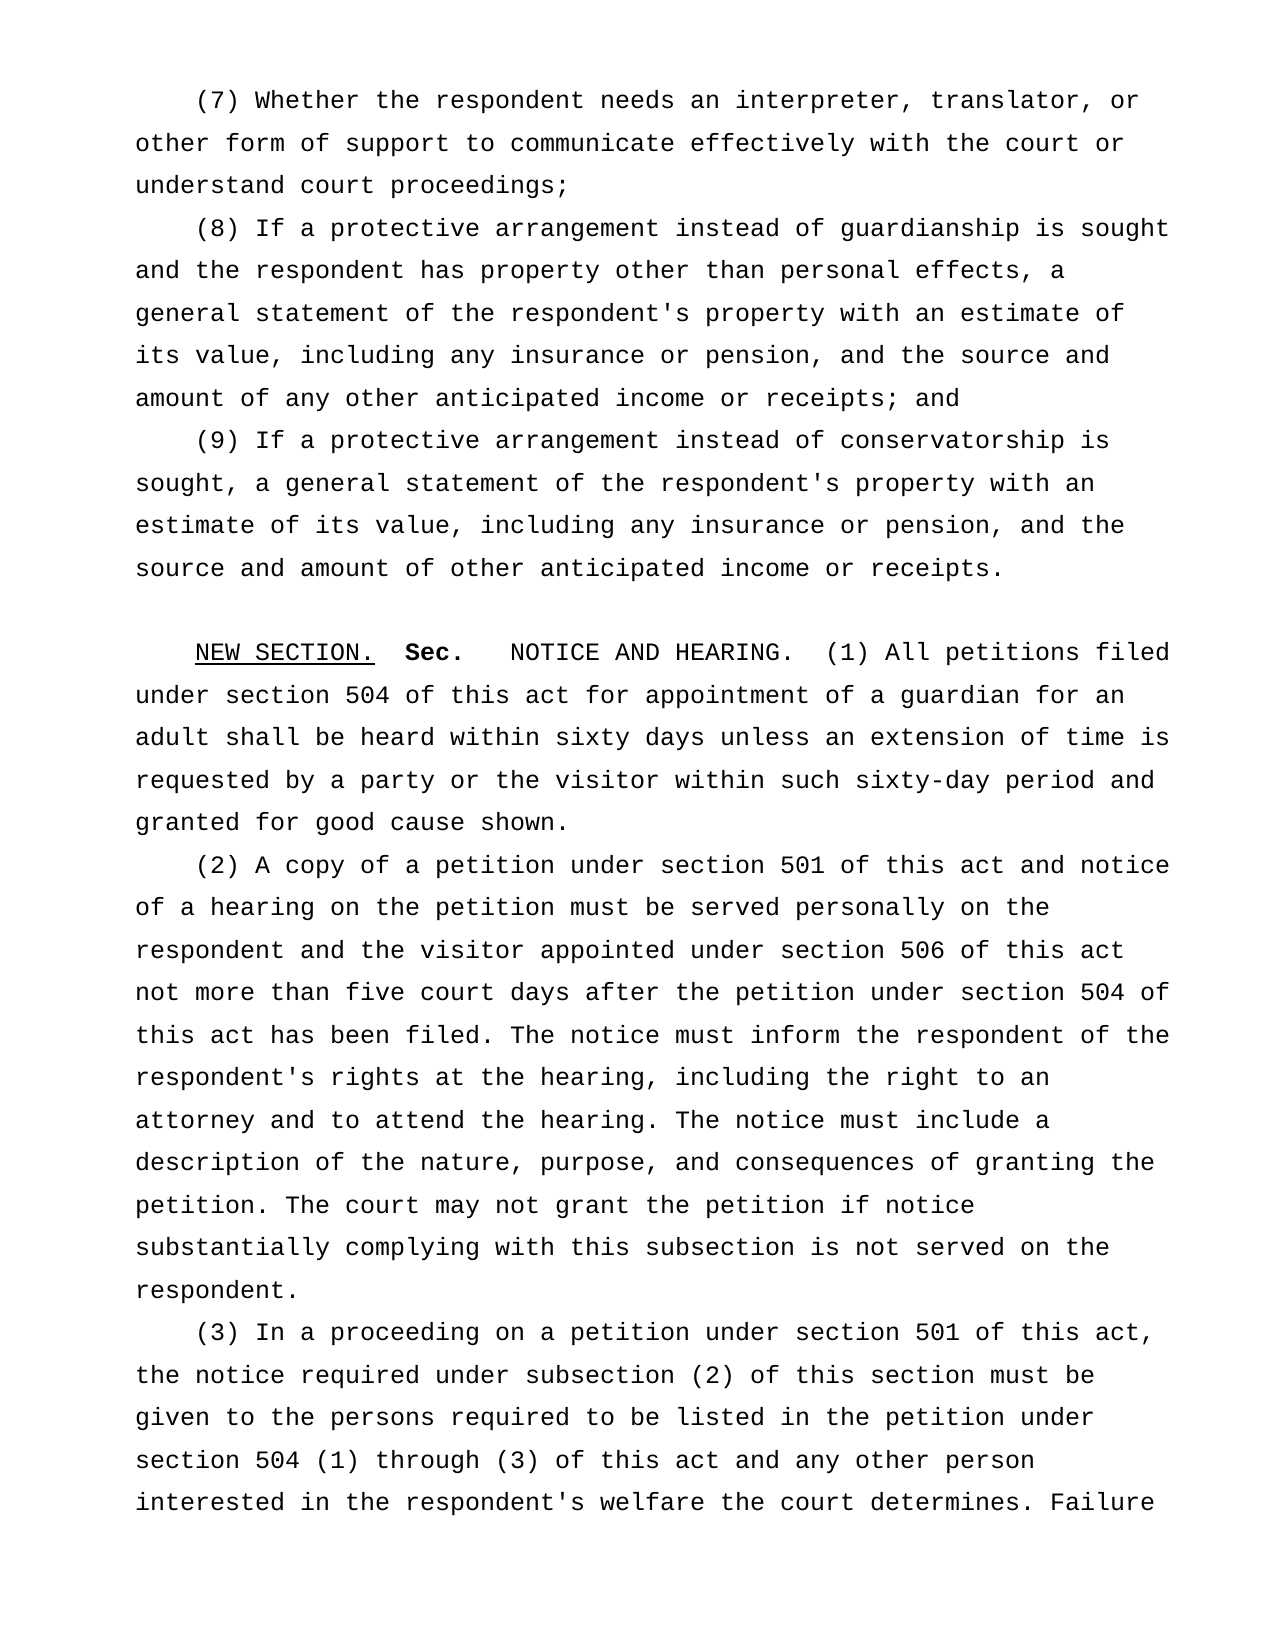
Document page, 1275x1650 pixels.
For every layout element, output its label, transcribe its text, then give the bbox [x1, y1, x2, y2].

text (9) If a protective arrangement instead of conservatorship is sought, a general statement of the respondent's property with an estimate of its value, including any insurance or pension, and the source and amount of other anticipated income or receipts. [135, 415, 1170, 585]
text (2) A copy of a petition under section 501 of this act and notice of a hearing on the petition must be served personally on the respondent and the visitor appointed under section 506 of this act not more than five court days after the petition under section 504 of this act has been filed. The notice must inform the respondent of the respondent's rights at the hearing, including the right to an attorney and to attend the hearing. The notice must include a description of the nature, purpose, and consequences of granting the petition. The court may not grant the petition if notice substantially complying with this subsection is not served on the respondent. [135, 839, 1170, 1307]
text (8) If a protective arrangement instead of guardianship is sought and the respondent has property other than personal effects, a general statement of the respondent's property with an estimate of its value, including any insurance or pension, and the source and amount of any other anticipated income or receipts; and [135, 202, 1170, 415]
text (7) Whether the respondent needs an interpreter, translator, or other form of support to communicate effectively with the court or understand court proceedings; [135, 75, 1170, 202]
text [135, 1307, 1170, 1519]
text NEW SECTION. Sec. NOTICE AND HEARING. (1) All petitions filed under section 504 of this act for appointment of a guardian for an adult shall be heard within sixty days unless an extension of time is requested by a party or the visitor within such sixty-day period and granted for good cause shown. [135, 627, 1170, 839]
